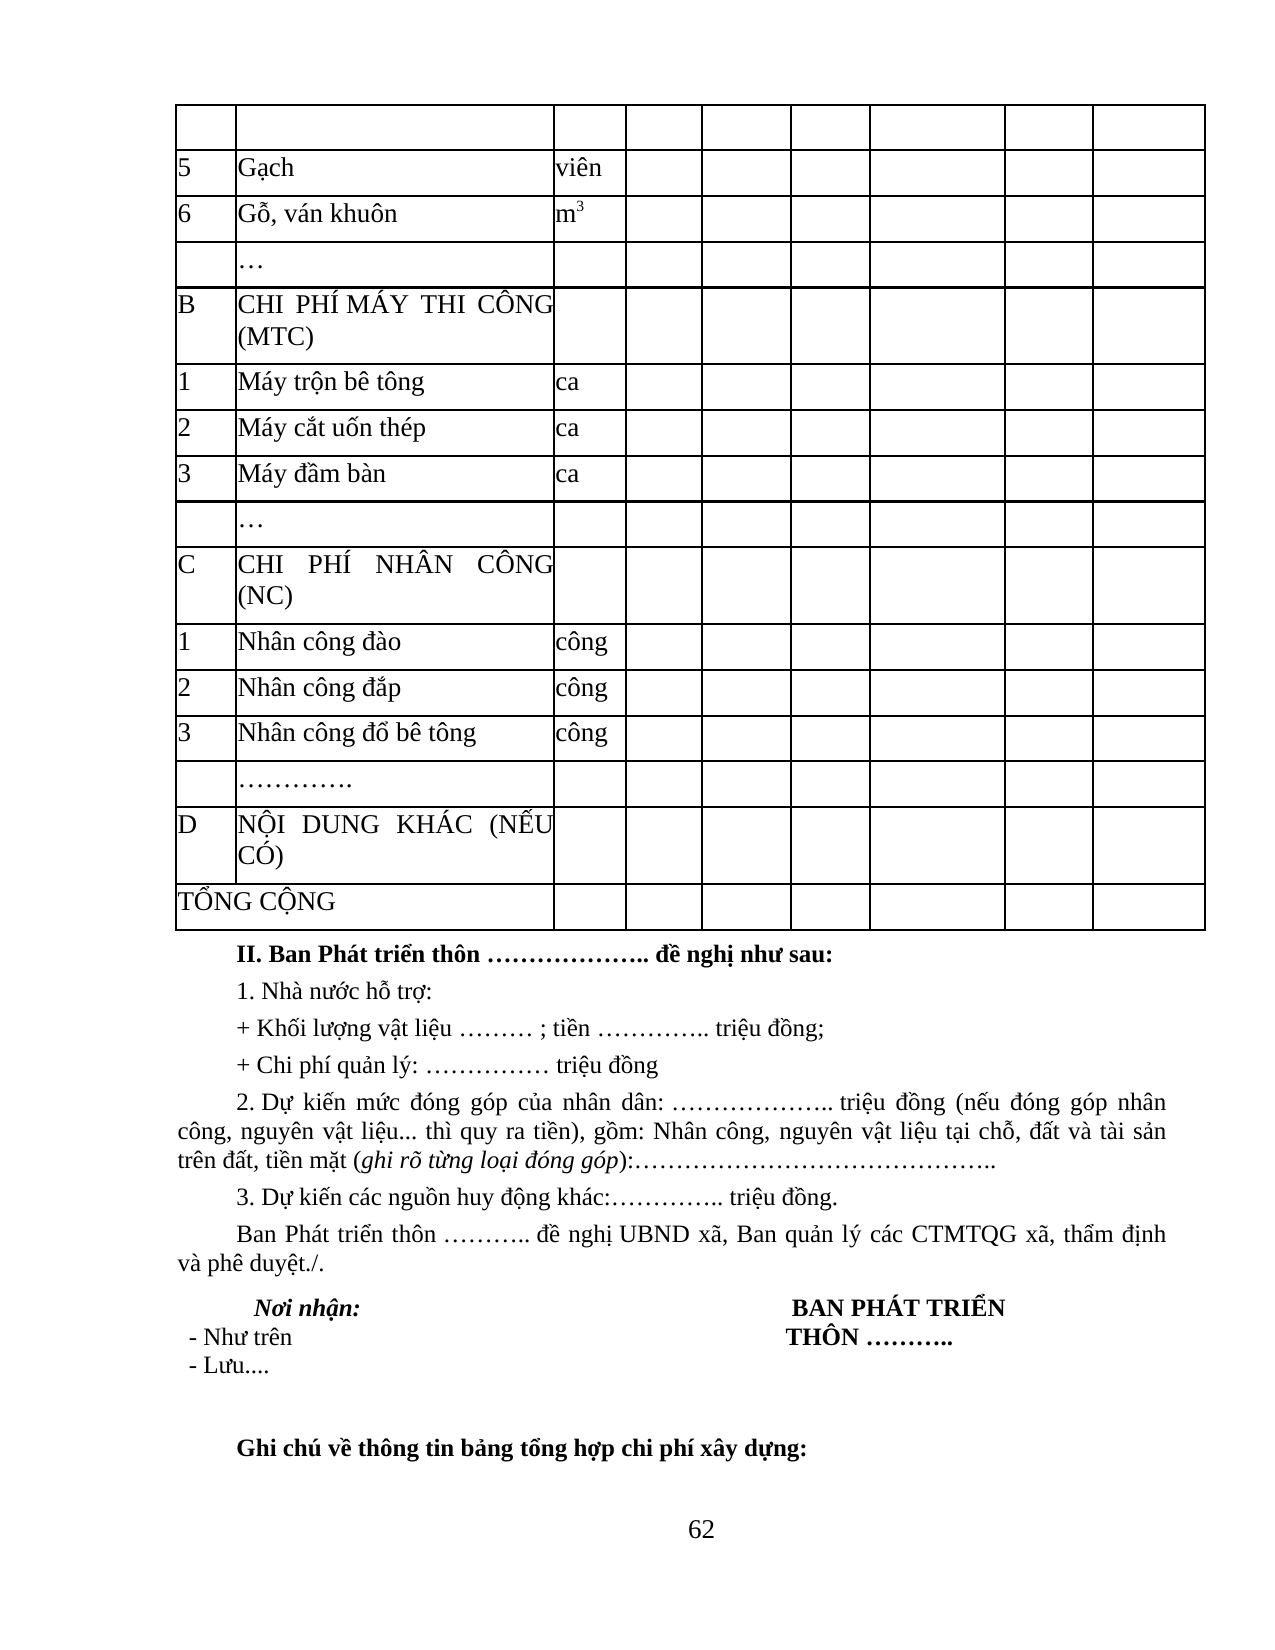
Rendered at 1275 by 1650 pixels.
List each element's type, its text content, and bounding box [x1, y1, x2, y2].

table_cell Máy trộn bê tông [237, 365, 553, 409]
table_cell [871, 197, 1004, 241]
table_cell [871, 762, 1004, 806]
table_cell [792, 106, 869, 149]
table_cell [792, 625, 869, 669]
table_cell [1094, 457, 1204, 500]
table_cell ca [555, 365, 625, 409]
table_cell [627, 671, 701, 714]
table_cell Gỗ, ván khuôn [237, 197, 553, 241]
table_cell [1006, 365, 1092, 409]
table_cell [1006, 808, 1092, 883]
table_cell [792, 197, 869, 241]
table_cell [792, 808, 869, 883]
table_cell [1094, 289, 1204, 363]
table_cell 1 [177, 365, 235, 409]
table_cell [703, 717, 790, 760]
table_cell TỔNG CỘNG [177, 885, 553, 928]
table_cell [627, 151, 701, 195]
table_cell [871, 411, 1004, 455]
table_cell [627, 106, 701, 149]
table_cell [177, 243, 235, 286]
table_cell [555, 762, 625, 806]
table_cell ca [555, 411, 625, 455]
table_cell [871, 503, 1004, 546]
table_cell [871, 457, 1004, 500]
table_cell [1094, 365, 1204, 409]
table_cell [792, 151, 869, 195]
table_cell 1 [177, 625, 235, 669]
table_cell [871, 243, 1004, 286]
table_cell 3 [177, 457, 235, 500]
table_cell [871, 289, 1004, 363]
table_cell [1006, 503, 1092, 546]
table_cell Gạch [237, 151, 553, 195]
table_cell [627, 197, 701, 241]
table_cell [1094, 243, 1204, 286]
table_cell [627, 289, 701, 363]
table_cell [1094, 503, 1204, 546]
table_cell [177, 762, 235, 806]
table_cell [703, 762, 790, 806]
table_cell công [555, 625, 625, 669]
table_cell [555, 289, 625, 363]
table_cell [792, 411, 869, 455]
table_cell viên [555, 151, 625, 195]
table_cell 4 [177, 106, 235, 149]
table_cell [1094, 808, 1204, 883]
table_header Nơi nhận: - Như trên - Lưu.... [177, 1285, 638, 1425]
table_cell [792, 671, 869, 714]
table_cell [792, 762, 869, 806]
table_cell [792, 717, 869, 760]
table_cell CHI PHÍ MÁY THI CÔNG (MTC) [237, 289, 553, 363]
table_cell [1094, 106, 1204, 149]
table_cell [703, 457, 790, 500]
table_cell 6 [177, 197, 235, 241]
table_cell [1006, 625, 1092, 669]
table_cell Nhân công đổ bê tông [237, 717, 553, 760]
table_cell [703, 106, 790, 149]
table_cell [1006, 671, 1092, 714]
table_cell [871, 717, 1004, 760]
table_header BAN PHÁT TRIỂN THÔN ……….. [639, 1285, 1100, 1425]
table_cell [1006, 151, 1092, 195]
text 3. Dự kiến các nguồn huy động khác:………….. triệu đồng. [177, 1182, 1167, 1211]
table_cell [627, 548, 701, 623]
table_cell [871, 106, 1004, 149]
table_cell 2 [177, 671, 235, 714]
table_cell [703, 885, 790, 928]
table_cell Thép [237, 106, 553, 149]
table_cell [792, 548, 869, 623]
table_cell [627, 762, 701, 806]
table_cell [871, 548, 1004, 623]
table_cell [627, 625, 701, 669]
table_cell [703, 625, 790, 669]
table_cell [627, 885, 701, 928]
table_cell [871, 365, 1004, 409]
table_cell [871, 151, 1004, 195]
table_cell [792, 885, 869, 928]
table_cell kg [555, 106, 625, 149]
table_cell [1006, 548, 1092, 623]
table_cell [792, 289, 869, 363]
table_cell [1094, 625, 1204, 669]
table_cell [1094, 411, 1204, 455]
table_cell CHI PHÍ NHÂN CÔNG (NC) [237, 548, 553, 623]
table_cell [792, 503, 869, 546]
table_cell [703, 671, 790, 714]
table_cell 2 [177, 411, 235, 455]
table_cell [703, 411, 790, 455]
table_cell Nhân công đào [237, 625, 553, 669]
table_cell Nhân công đắp [237, 671, 553, 714]
table_cell [555, 548, 625, 623]
table_cell [703, 197, 790, 241]
table_cell [703, 503, 790, 546]
table_cell … [237, 243, 553, 286]
table_cell … [237, 503, 553, 546]
table_cell [627, 411, 701, 455]
table_cell [1006, 197, 1092, 241]
table_cell [871, 625, 1004, 669]
text 2. Dự kiến mức đóng góp của nhân dân: ……………….. triệu đồng (nếu đóng góp nhân công, nguyên vật liệu... thì quy ra tiền), gồm: Nhân công, nguyên vật liệu tại chỗ, đất và tài sản trên đất, tiền mặt (ghi rõ từng loại đóng góp):…………………………………….. [177, 1087, 1167, 1173]
table_cell [703, 808, 790, 883]
table_cell [1094, 197, 1204, 241]
table_cell [703, 548, 790, 623]
table_cell [555, 503, 625, 546]
table_cell [555, 243, 625, 286]
table_cell [1006, 717, 1092, 760]
table_cell [1006, 457, 1092, 500]
text + Khối lượng vật liệu ……… ; tiền ………….. triệu đồng; [177, 1013, 1167, 1042]
table_cell [1094, 762, 1204, 806]
table_cell m3 [555, 197, 625, 241]
table_cell C [177, 548, 235, 623]
table_cell [1094, 671, 1204, 714]
table_cell [871, 808, 1004, 883]
table_cell D [177, 808, 235, 883]
table_cell …………. [237, 762, 553, 806]
table_cell công [555, 671, 625, 714]
text 1. Nhà nước hỗ trợ: [177, 976, 1167, 1005]
table_cell [1006, 243, 1092, 286]
table_cell công [555, 717, 625, 760]
table_cell [627, 717, 701, 760]
text Ghi chú về thông tin bảng tổng hợp chi phí xây dựng: [177, 1433, 1167, 1462]
table_cell [627, 503, 701, 546]
table_cell [871, 885, 1004, 928]
table_cell [792, 365, 869, 409]
table_cell [627, 365, 701, 409]
text Ban Phát triển thôn ……….. đề nghị UBND xã, Ban quản lý các CTMTQG xã, thẩm định và phê duyệt./. [177, 1219, 1167, 1276]
table_cell [177, 503, 235, 546]
table_cell 5 [177, 151, 235, 195]
table_cell [555, 808, 625, 883]
table_cell [627, 457, 701, 500]
table_cell [703, 151, 790, 195]
table_cell [792, 243, 869, 286]
table_cell [1006, 411, 1092, 455]
table_cell Máy đầm bàn [237, 457, 553, 500]
table_cell [627, 808, 701, 883]
table_cell [1006, 885, 1092, 928]
table_cell [1006, 762, 1092, 806]
table_cell Máy cắt uốn thép [237, 411, 553, 455]
table_cell NỘI DUNG KHÁC (NẾU CÓ) [237, 808, 553, 883]
table_cell [703, 289, 790, 363]
table_cell [1094, 717, 1204, 760]
table_cell [871, 671, 1004, 714]
table_cell B [177, 289, 235, 363]
table_cell [703, 365, 790, 409]
table_cell [1094, 885, 1204, 928]
table_cell [1094, 151, 1204, 195]
text II. Ban Phát triển thôn ……………….. đề nghị như sau: [177, 939, 1167, 968]
text + Chi phí quản lý: …………… triệu đồng [177, 1050, 1167, 1079]
table_cell [1006, 106, 1092, 149]
table_cell [703, 243, 790, 286]
table_cell [792, 457, 869, 500]
table_cell [1094, 548, 1204, 623]
table_cell [1006, 289, 1092, 363]
table_cell [627, 243, 701, 286]
table_cell ca [555, 457, 625, 500]
table_cell 3 [177, 717, 235, 760]
table_cell [555, 885, 625, 928]
